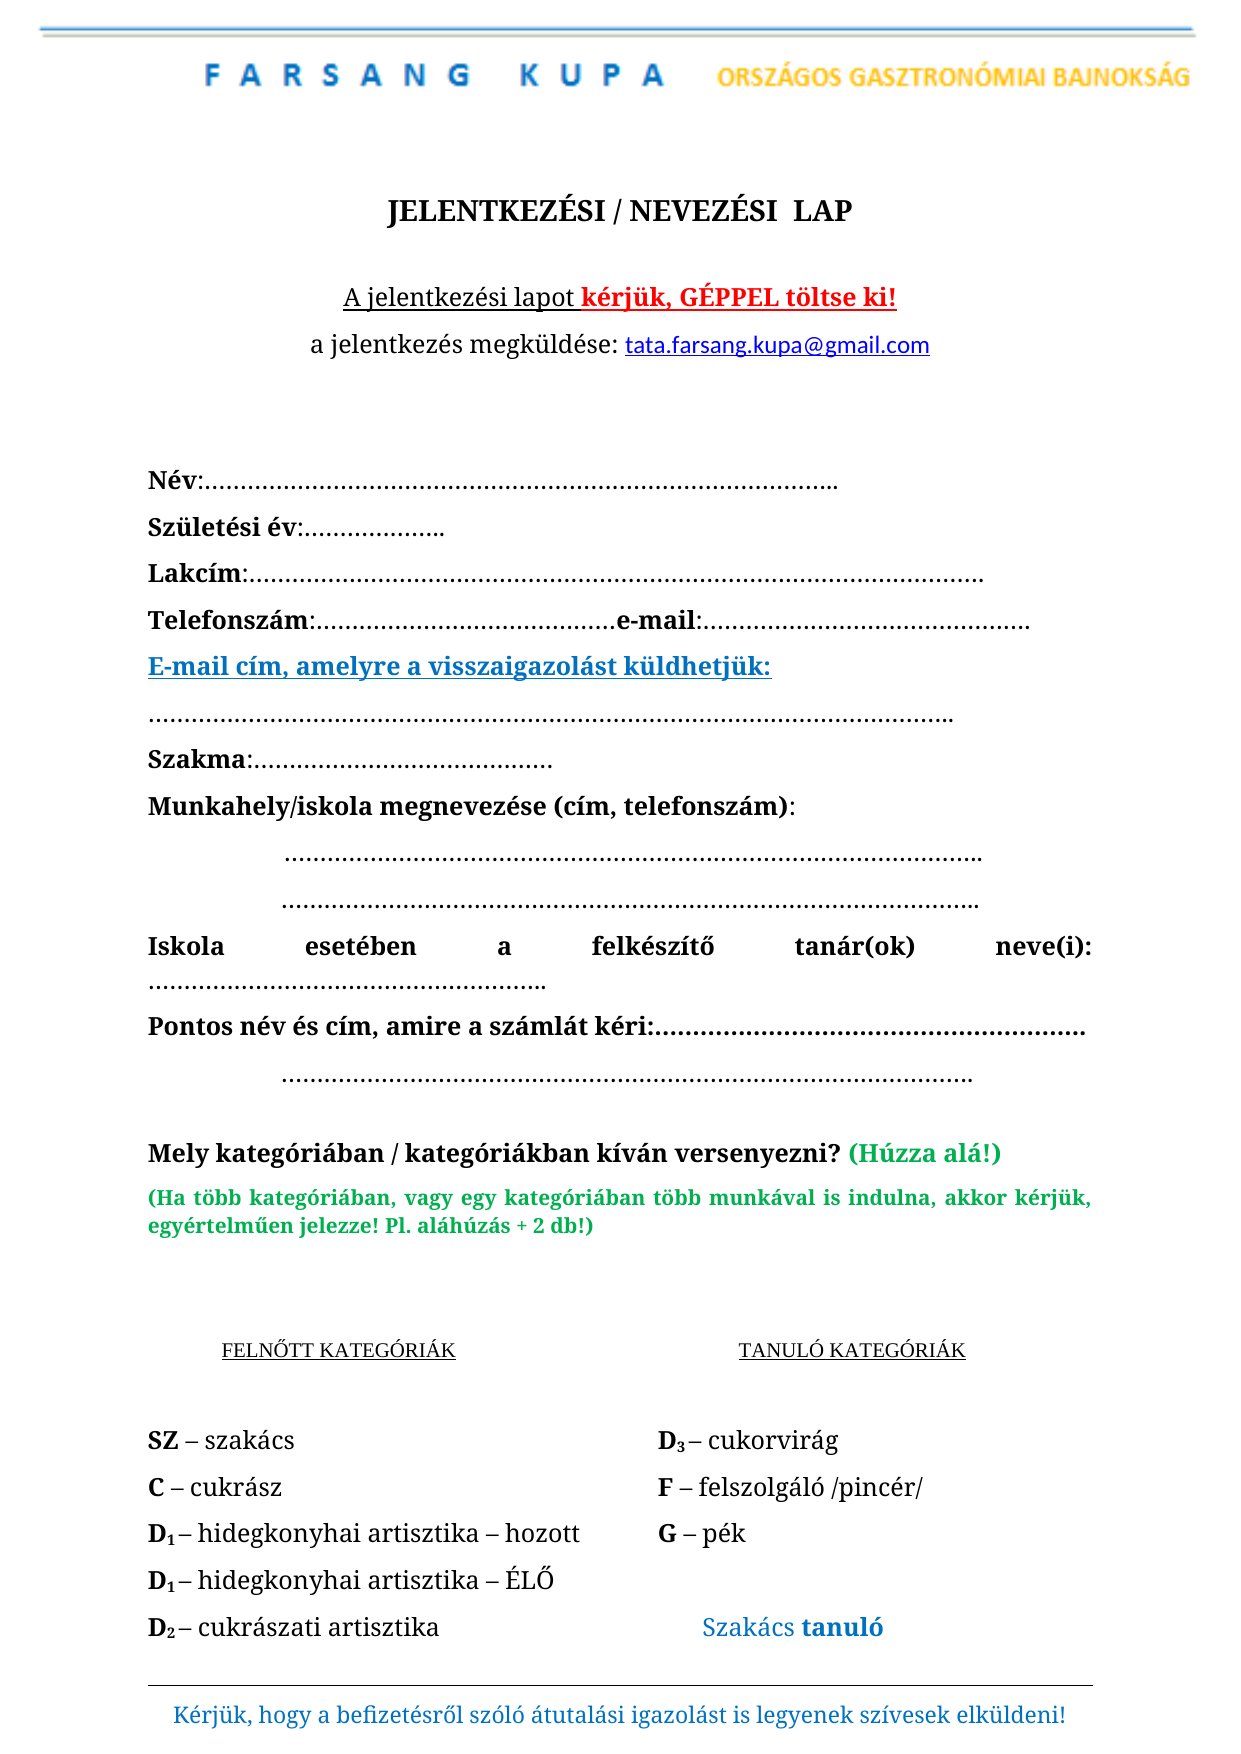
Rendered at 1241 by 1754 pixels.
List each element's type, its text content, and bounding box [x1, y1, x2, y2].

text Szakma:…………………………………… [148, 742, 1093, 776]
text Pontos név és cím, amire a számlát kéri:………………………………………………... [148, 1009, 1093, 1043]
text D2 – cukrászati artisztika [148, 1609, 599, 1643]
text F – felszolgáló /pincér/ [658, 1469, 1093, 1504]
text (Ha több kategóriában, vagy egy kategóriában több munkával is indulna, akkor kérjük, egyértelműen jelezze! Pl. aláhúzás + 2 db!) [148, 1183, 1093, 1239]
text ……………………………………………………………………………………. [281, 1055, 1093, 1089]
text E-mail cím, amelyre a visszaigazolást küldhetjük: [148, 649, 1093, 683]
text Mely kategóriában / kategóriákban kíván versenyezni? (Húzza alá!) [148, 1136, 1093, 1170]
text A jelentkezési lapot kérjük, GÉPPEL töltse ki! [148, 280, 1093, 314]
text D1 – hidegkonyhai artisztika – ÉLŐ [148, 1563, 599, 1597]
text D1 – hidegkonyhai artisztika – hozott [148, 1516, 599, 1550]
text Telefonszám:……………………………………e-mail:………………………………………. [148, 602, 1093, 636]
text Lakcím:…………………………………………………………………………………………. [148, 556, 1093, 590]
text …………………………………………………………………………………….. [148, 835, 1093, 869]
text D3 – cukorvirág [658, 1423, 1093, 1457]
text Név:…………………………………………………………………………….. [148, 463, 1093, 497]
text Születési év:……………….. [148, 509, 1093, 543]
picture [14, 9, 1210, 122]
text Szakács tanuló [702, 1609, 1093, 1643]
text G – pék [658, 1516, 1093, 1550]
text Iskola esetében a felkészítő tanár(ok) neve(i):……………………………………………….. [148, 928, 1093, 996]
text FELNŐTT KATEGÓRIÁK TANULÓ KATEGÓRIÁK [148, 1338, 1093, 1362]
text SZ – szakács [148, 1423, 599, 1457]
text a jelentkezés megküldése: tata.farsang.kupa@gmail.com [148, 326, 1093, 360]
text ………………………………………………………………………………………………….. [148, 695, 1093, 729]
text …………………………………………………………………………………….. [148, 882, 1093, 916]
subtitle C – cukrász [148, 1469, 599, 1504]
subtitle JELENTKEZÉSI / NEVEZÉSI LAP [148, 190, 1093, 230]
text Munkahely/iskola megnevezése (cím, telefonszám): [148, 788, 1093, 823]
